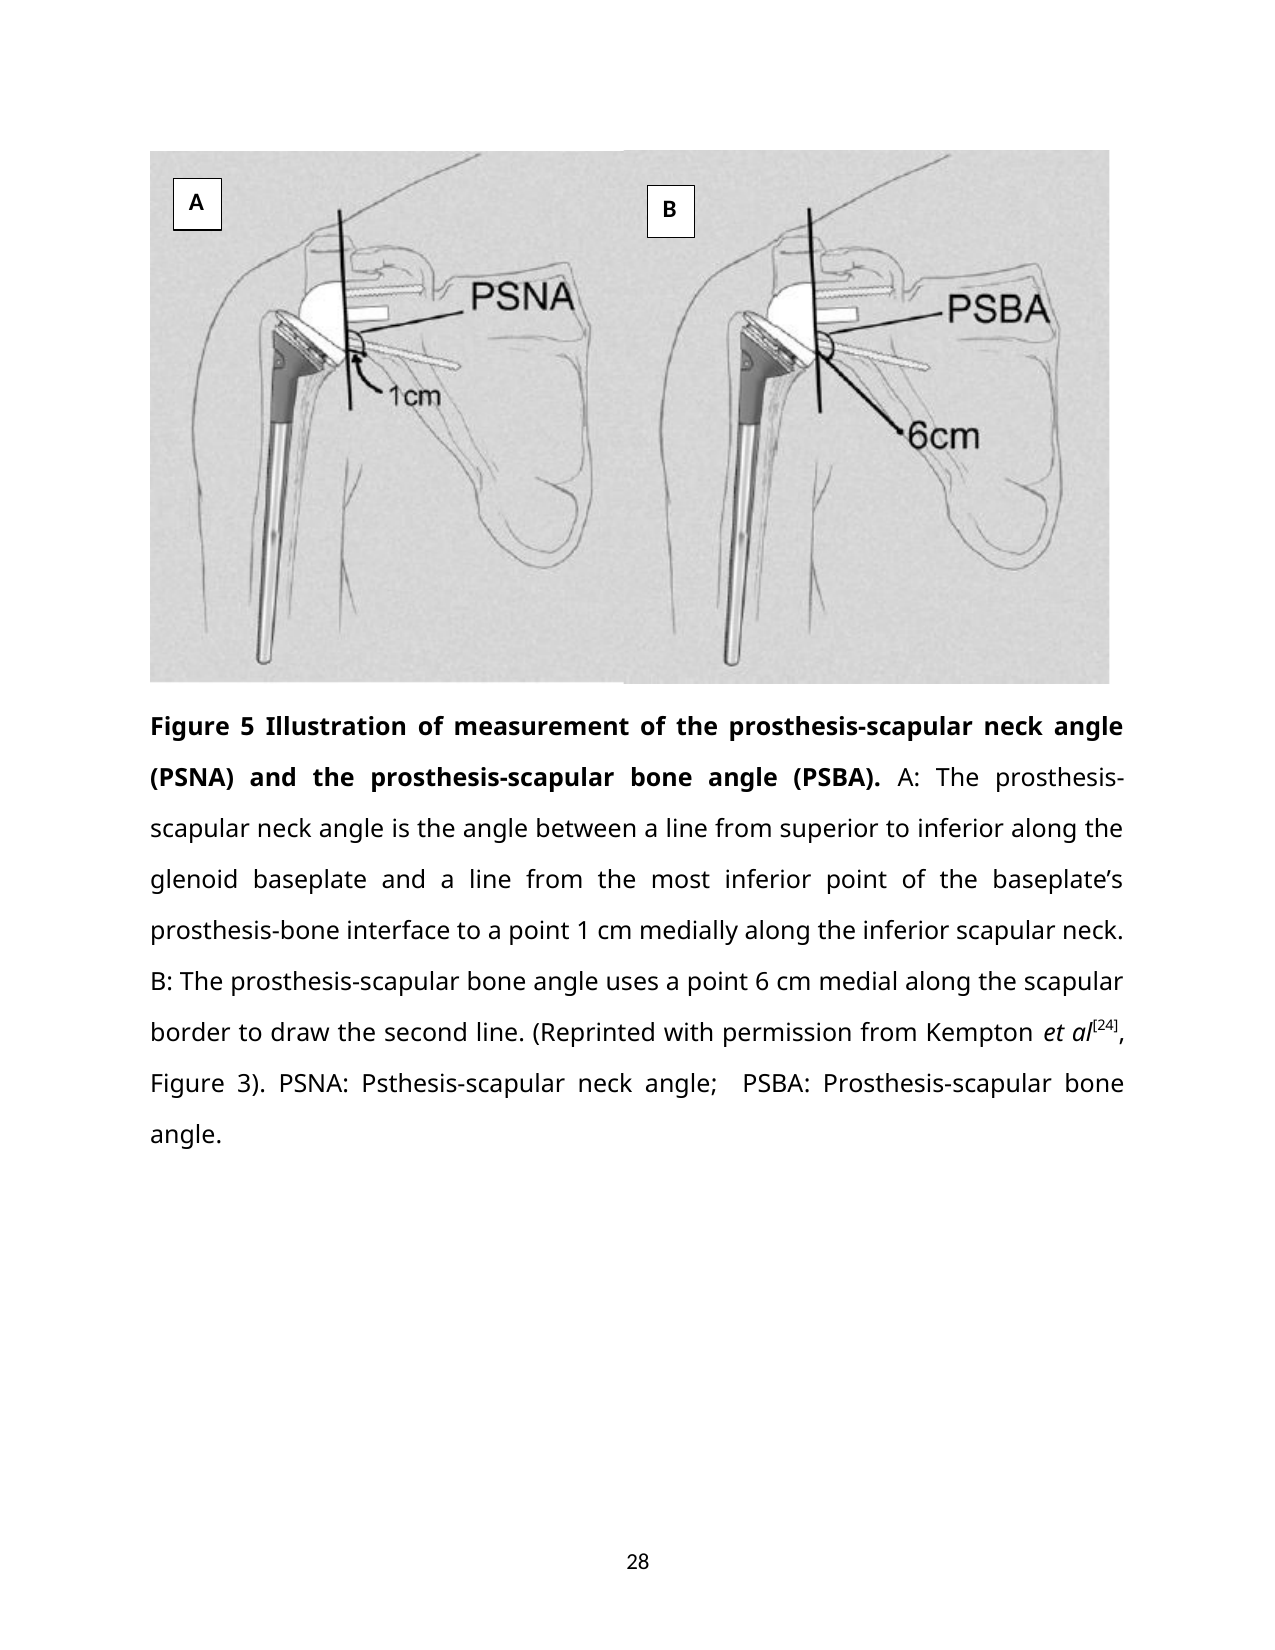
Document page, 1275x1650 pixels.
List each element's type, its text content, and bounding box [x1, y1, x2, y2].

picture [150, 150, 1110, 684]
text Figure 5 Illustration of measurement of the prosthesis-scapular neck angle (PSNA) and the prosthesis-scapular bone angle (PSBA). A: The prosthesis-scapular neck angle is the angle between a line from superior to inferior along the glenoid baseplate and a line from the most inferior point of the baseplate’s prosthesis-bone interface to a point 1 cm medially along the inferior scapular neck. B: The prosthesis-scapular bone angle uses a point 6 cm medial along the scapular border to draw the second line. (Reprinted with permission from Kempton et al[24], Figure 3). PSNA: Psthesis-scapular neck angle; PSBA: Prosthesis-scapular bone angle. [150, 708, 1125, 1151]
